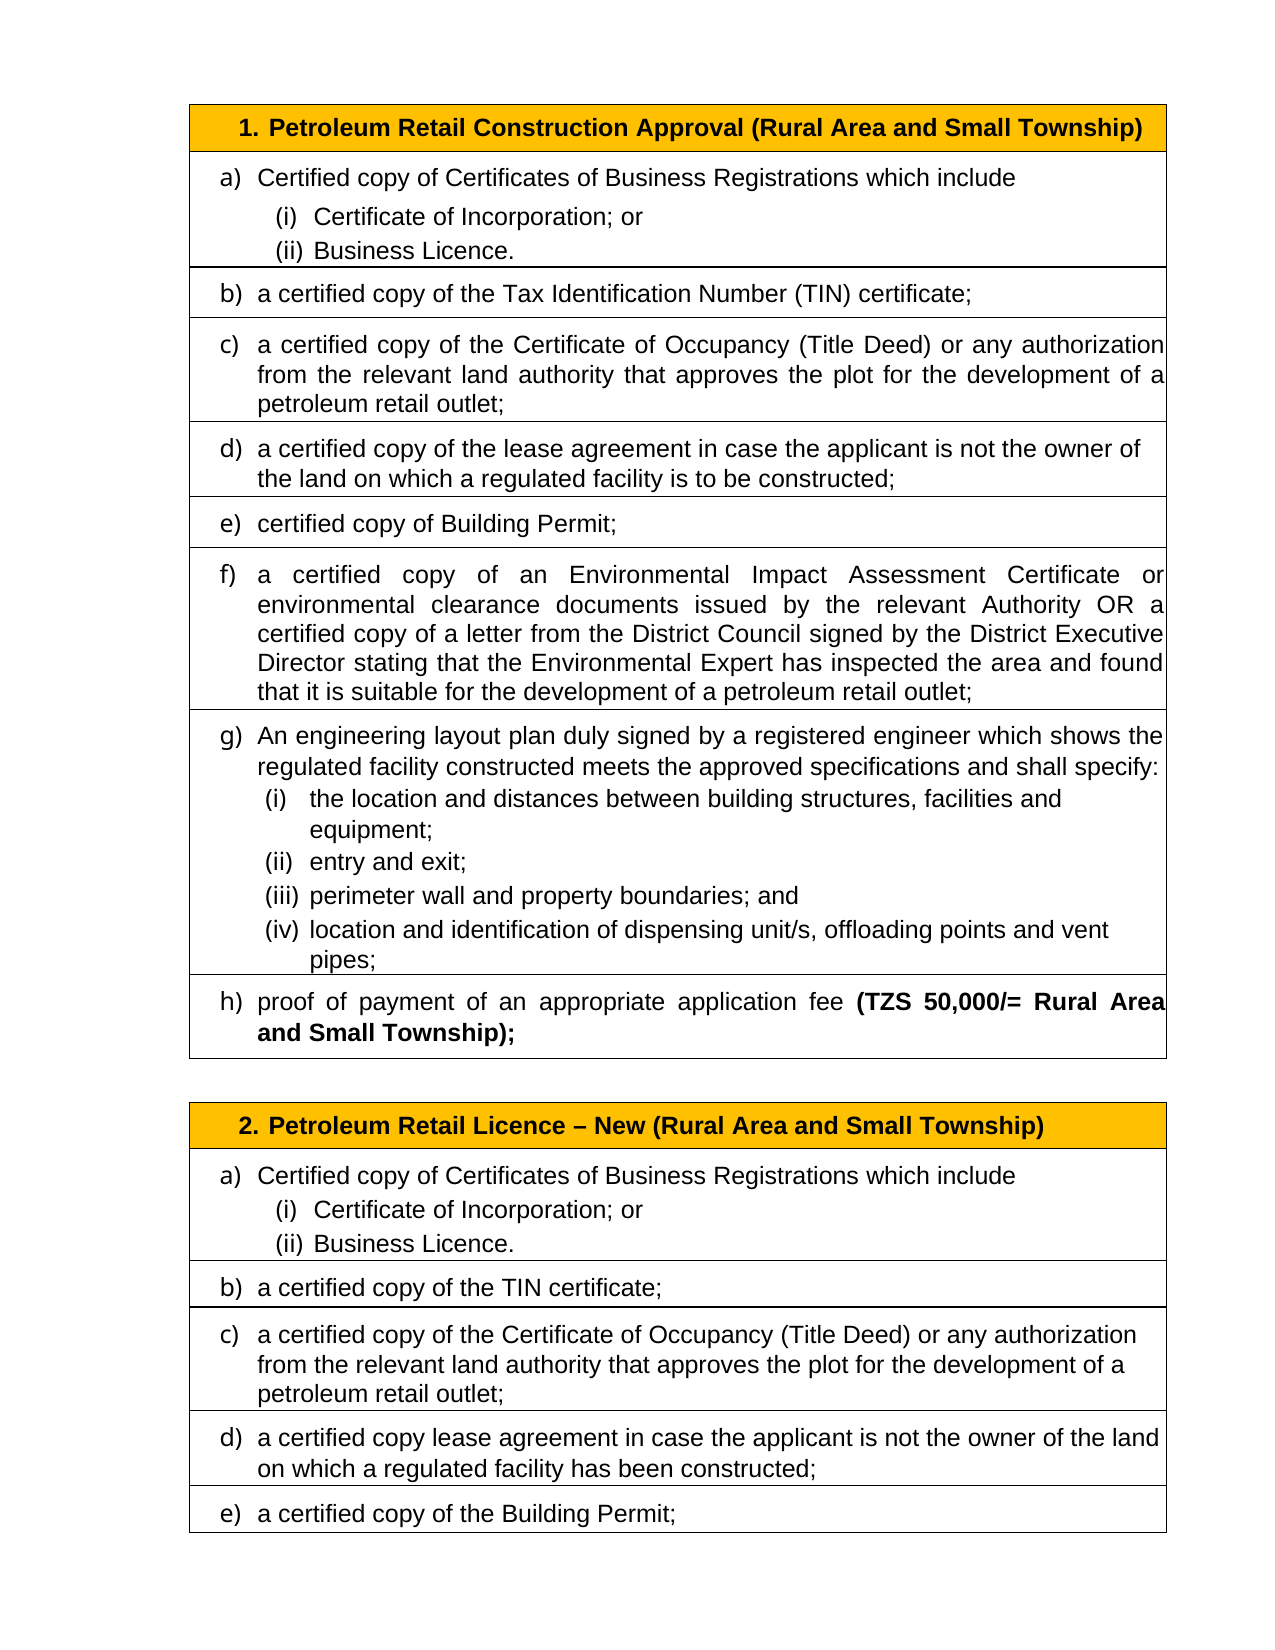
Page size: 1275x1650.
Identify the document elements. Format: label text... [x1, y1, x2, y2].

table_cell certified copy of Building Permit; [190, 497, 1166, 547]
table_cell a certified copy of the Tax Identification Number (TIN) certificate; [190, 268, 1166, 317]
table_cell An engineering layout plan duly signed by a registered engineer which shows the regulated facility constructed meets the approved specifications and shall specify: the location and distances between building structures, facilities and equipment; entry and exit; perimeter wall and property boundaries; and location and identification of dispensing unit/s, offloading points and vent pipes; [190, 710, 1166, 974]
table_cell a certified copy of the Certificate of Occupancy (Title Deed) or any authorization from the relevant land authority that approves the plot for the development of a petroleum retail outlet; [190, 1308, 1166, 1410]
table_cell proof of payment of an appropriate application fee (TZS 50,000/= Rural Area and Small Township); [190, 975, 1166, 1058]
table_cell Certified copy of Certificates of Business Registrations which include Certificate of Incorporation; or Business Licence. [190, 1149, 1166, 1260]
table_cell Certified copy of Certificates of Business Registrations which include Certificate of Incorporation; or Business Licence. [190, 152, 1166, 266]
table_header 2. Petroleum Retail Licence – New (Rural Area and Small Township) [190, 1103, 1166, 1148]
table_cell a certified copy of the TIN certificate; [190, 1261, 1166, 1306]
table_cell a certified copy of the Certificate of Occupancy (Title Deed) or any authorization from the relevant land authority that approves the plot for the development of a petroleum retail outlet; [190, 318, 1166, 421]
table_cell a certified copy lease agreement in case the applicant is not the owner of the land on which a regulated facility has been constructed; [190, 1411, 1166, 1485]
table_cell a certified copy of the Building Permit; [190, 1486, 1166, 1532]
table_header 1. Petroleum Retail Construction Approval (Rural Area and Small Township) [190, 105, 1166, 151]
table_cell a certified copy of an Environmental Impact Assessment Certificate or environmental clearance documents issued by the relevant Authority OR a certified copy of a letter from the District Council signed by the District Executive Director stating that the Environmental Expert has inspected the area and found that it is suitable for the development of a petroleum retail outlet; [190, 548, 1166, 708]
table_cell a certified copy of the lease agreement in case the applicant is not the owner of the land on which a regulated facility is to be constructed; [190, 422, 1166, 496]
